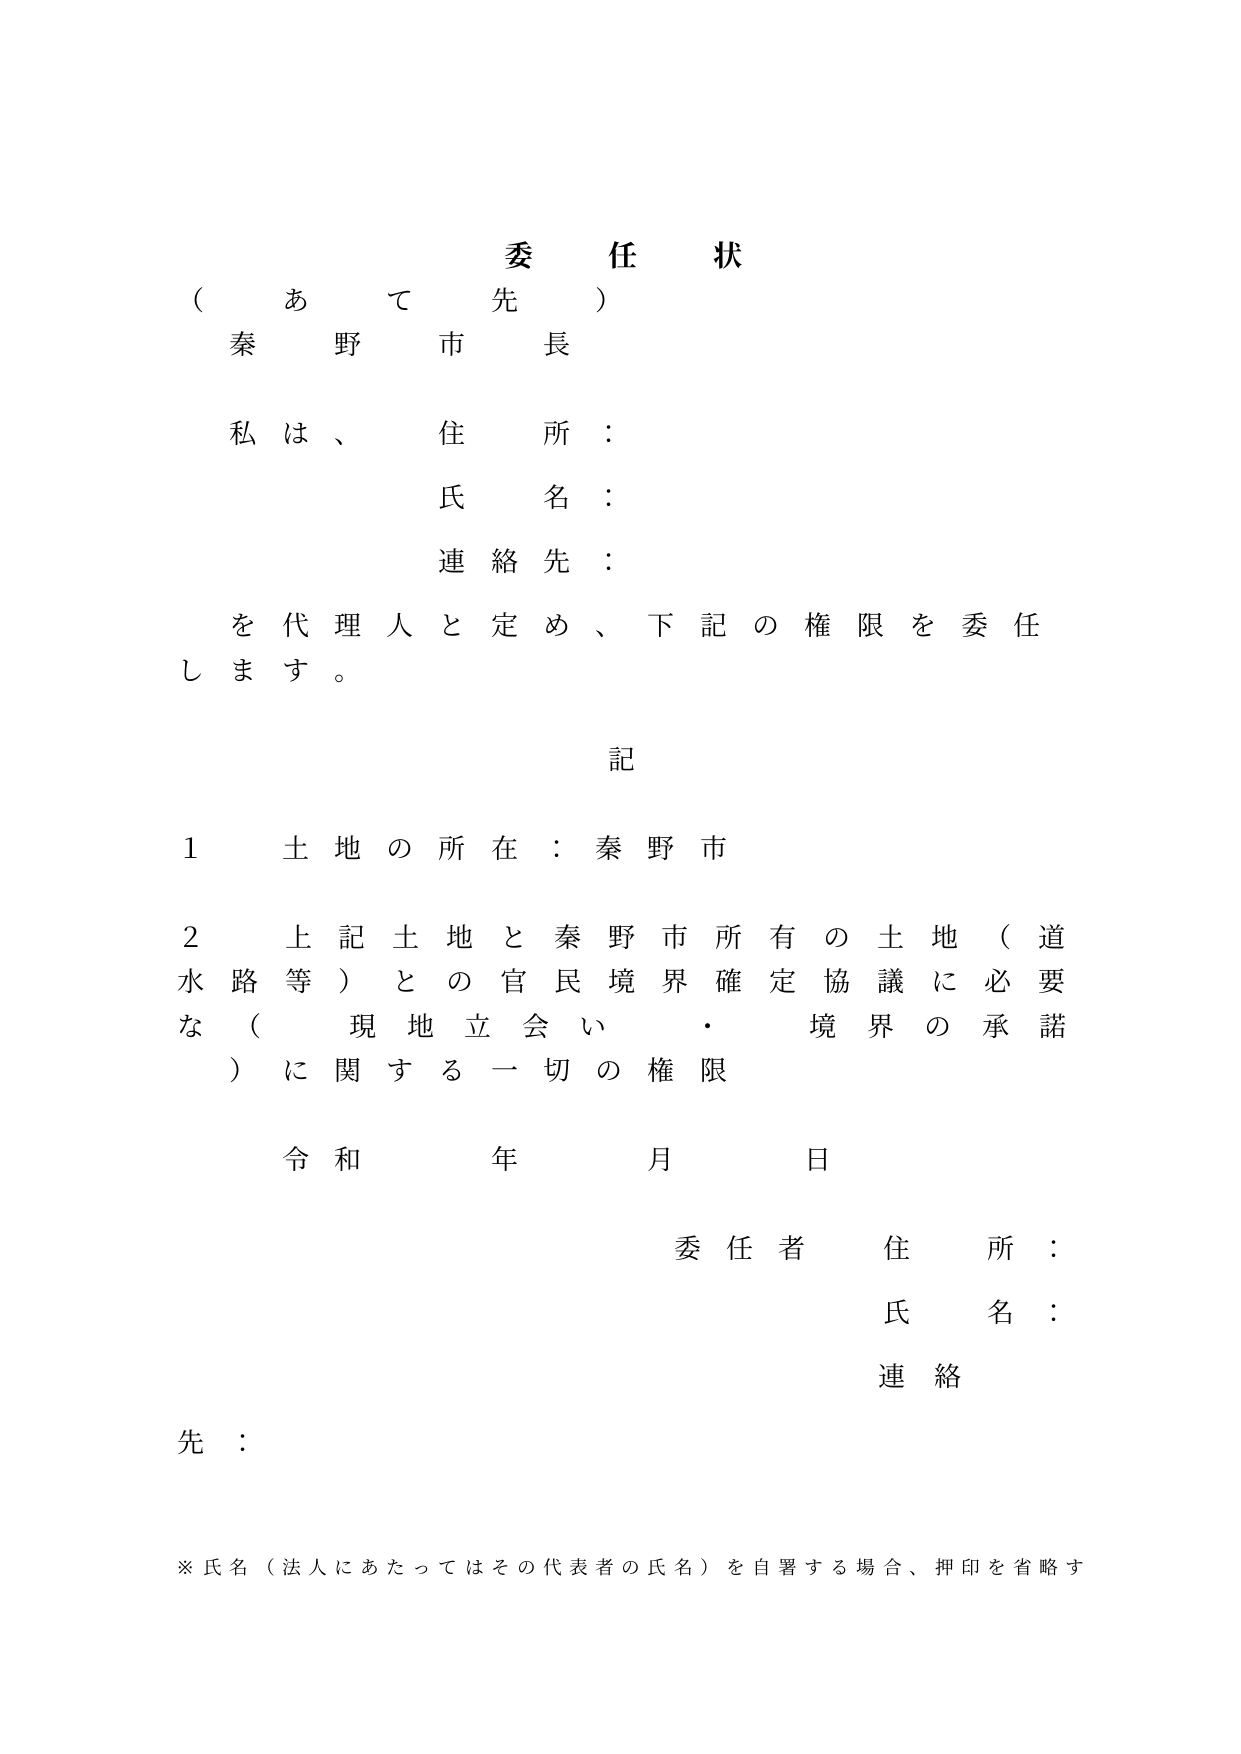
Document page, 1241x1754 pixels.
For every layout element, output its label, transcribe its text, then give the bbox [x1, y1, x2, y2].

text を代理人と定め、下記の権限を委任します。 [177, 602, 1092, 691]
text 氏 名： [177, 474, 1092, 518]
text 委任者 住 所： [177, 1224, 1092, 1269]
text 連絡先： [177, 1352, 988, 1463]
subtitle 記 [177, 735, 1092, 780]
text （ あ て 先 ） [177, 276, 1092, 321]
text 秦 野 市 長 [177, 321, 1092, 365]
text １ 土地の所在：秦野市 [177, 824, 1092, 869]
text ２ 上記土地と秦野市所有の土地（道水路等）との官民境界確定協議に必要な（ 現地立会い ・ 境界の承諾 ）に関する一切の権限 [177, 913, 1092, 1091]
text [177, 1544, 1092, 1589]
text 私は、 住 所： [177, 410, 1092, 454]
text 令和 年 月 日 [177, 1136, 1092, 1180]
text 連絡先： [177, 538, 1092, 582]
text 氏 名： [177, 1288, 1092, 1333]
text 委 任 状 [177, 232, 1092, 276]
